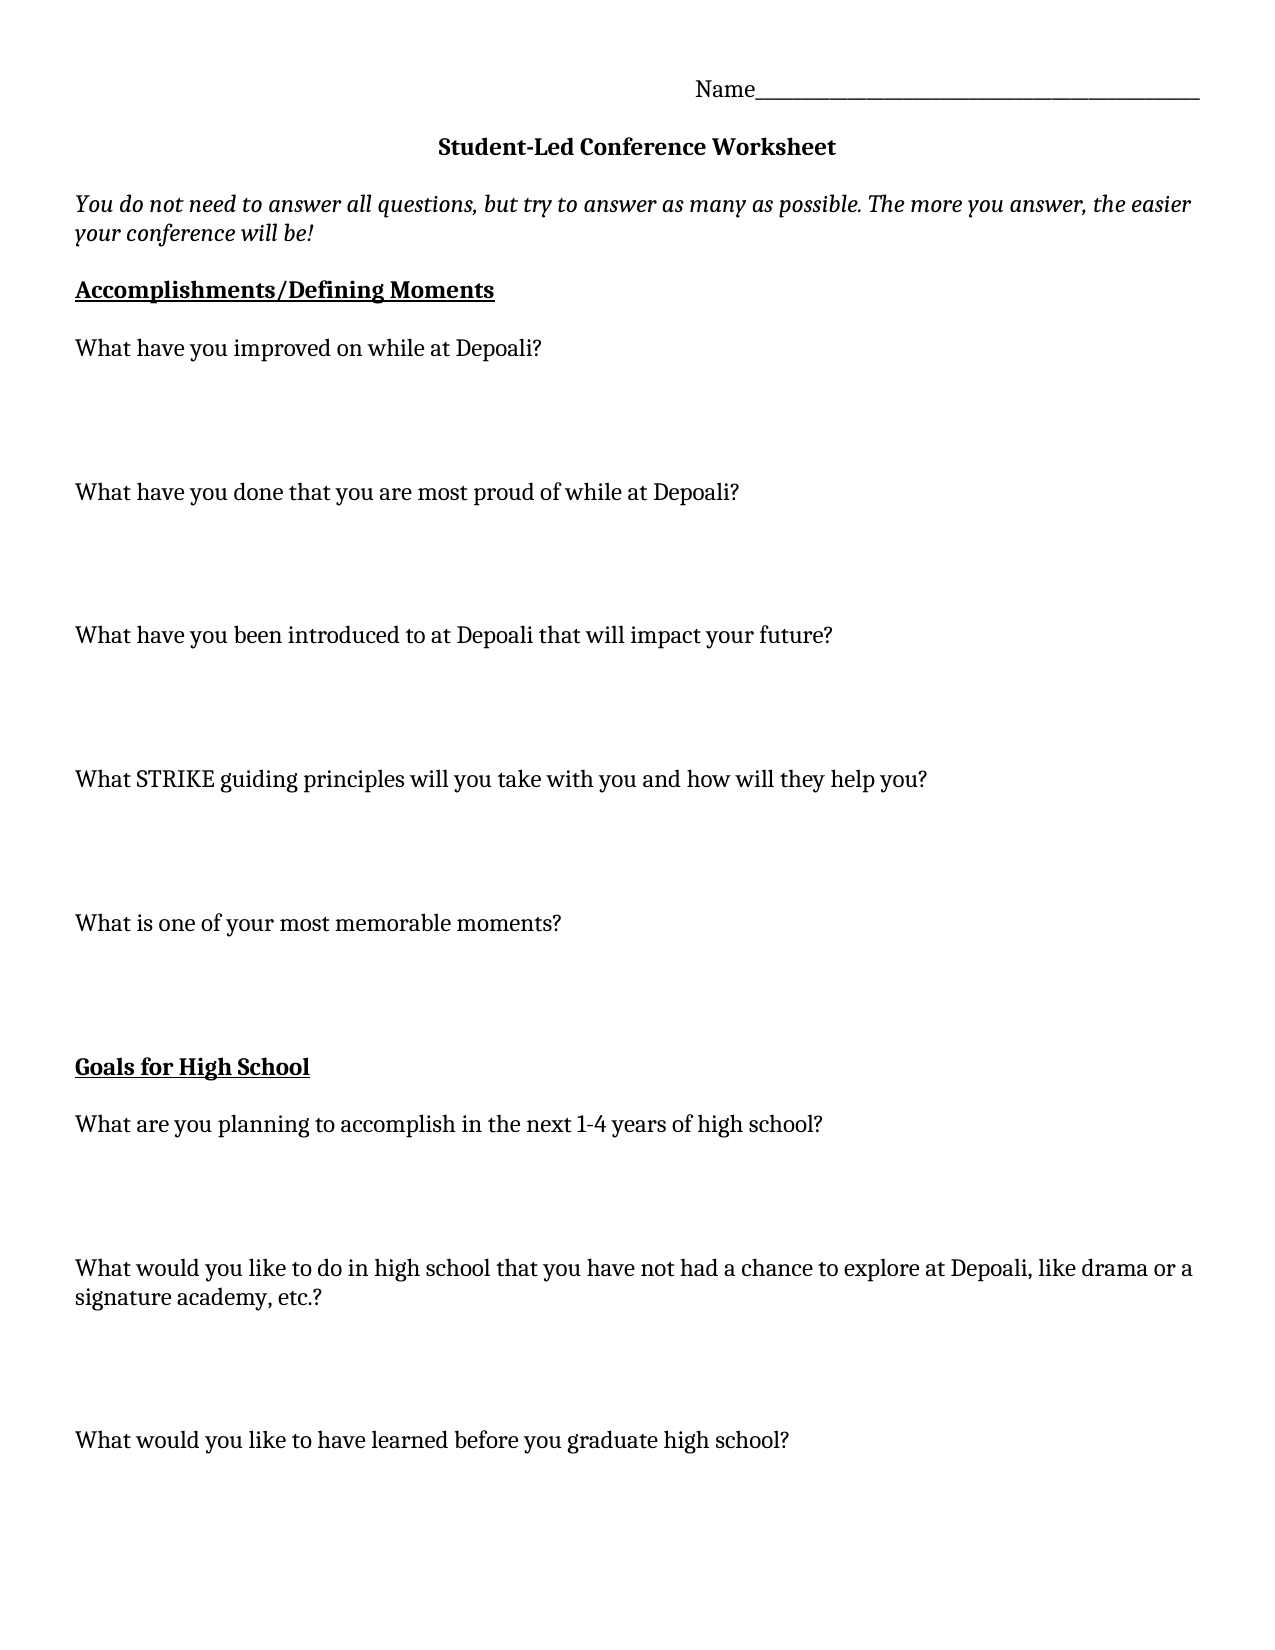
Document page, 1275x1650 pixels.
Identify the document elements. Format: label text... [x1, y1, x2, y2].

text What have you improved on while at Depoali? [75, 334, 1200, 362]
text Goals for High School [75, 1052, 1200, 1081]
text Accomplishments/Defining Moments [75, 276, 1200, 305]
text What are you planning to accomplish in the next 1-4 years of high school? [75, 1110, 1200, 1139]
text What have you been introduced to at Depoali that will impact your future? [75, 621, 1200, 650]
text What STRIKE guiding principles will you take with you and how will they help you? [75, 765, 1200, 794]
text What would you like to have learned before you graduate high school? [75, 1426, 1200, 1455]
text What would you like to do in high school that you have not had a chance to explore at Depoali, like drama or a signature academy, etc.? [75, 1254, 1200, 1311]
text You do not need to answer all questions, but try to answer as many as possible. The more you answer, the easier your conference will be! [75, 190, 1200, 247]
text What is one of your most memorable moments? [75, 909, 1200, 937]
text What have you done that you are most proud of while at Depoali? [75, 477, 1200, 506]
text Name________________________________________________ [75, 75, 1200, 104]
text Student-Led Conference Worksheet [75, 132, 1200, 161]
